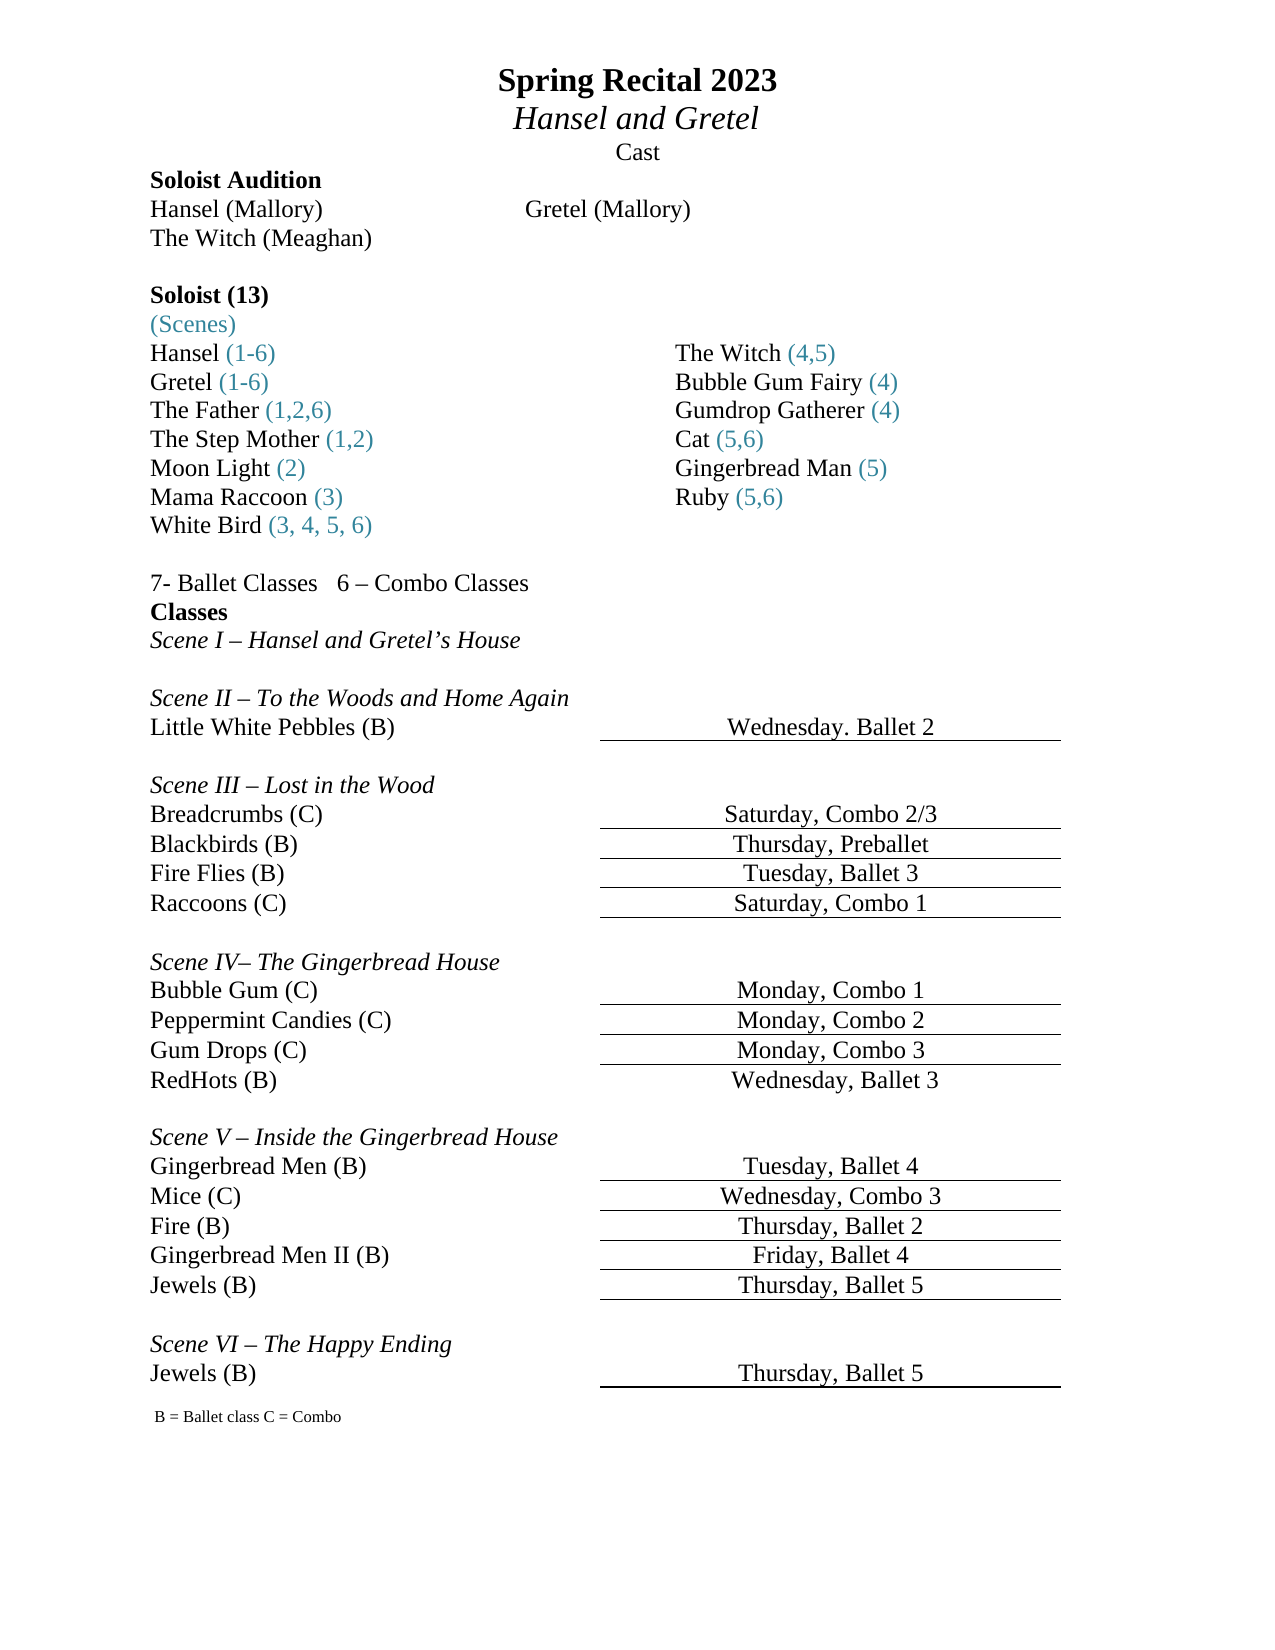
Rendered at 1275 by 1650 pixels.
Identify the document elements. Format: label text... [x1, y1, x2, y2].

subtitle Soloist (13) [150, 280, 1125, 309]
table_cell Monday, Combo 3 [600, 1035, 1061, 1064]
text The Step Mother (1,2) [150, 424, 600, 453]
table_cell Tuesday, Ballet 3 [600, 859, 1061, 887]
text Cat (5,6) [675, 424, 1125, 453]
table_header Little White Pebbles (B) [139, 712, 600, 740]
table_cell Wednesday, Combo 3 [600, 1181, 1061, 1210]
text The Witch (Meaghan) [150, 223, 1125, 252]
subtitle Scene V – Inside the Gingerbread House [150, 1122, 1125, 1151]
subtitle Scene IV– The Gingerbread House [150, 947, 1125, 976]
table_cell Peppermint Candies (C) [139, 1004, 600, 1034]
text RedHots (B) Wednesday, Ballet 3 [150, 1065, 1125, 1094]
table_cell Saturday, Combo 1 [600, 888, 1061, 917]
table_cell Thursday, Ballet 2 [600, 1211, 1061, 1239]
subtitle Soloist Audition [150, 165, 1125, 194]
subtitle Scene I – Hansel and Gretel’s House [150, 625, 1125, 654]
text Bubble Gum Fairy (4) [675, 367, 1125, 395]
subtitle Scene VI – The Happy Ending [150, 1329, 1125, 1358]
table_header Tuesday, Ballet 4 [600, 1151, 1061, 1180]
text Gingerbread Man (5) [675, 453, 1125, 482]
table_header Wednesday. Ballet 2 [600, 712, 1061, 740]
table_header Thursday, Ballet 5 [600, 1358, 1061, 1386]
text Mama Raccoon (3) [150, 482, 600, 510]
table_cell Fire (B) [139, 1210, 600, 1239]
text Spring Recital 2023 [150, 60, 1125, 98]
text (Scenes) [150, 309, 1125, 338]
table_header Saturday, Combo 2/3 [600, 799, 1061, 828]
table_header Monday, Combo 1 [600, 976, 1061, 1004]
table_header Bubble Gum (C) [139, 976, 600, 1004]
subtitle Hansel and Gretel [150, 98, 1125, 137]
table_cell Fire Flies (B) [139, 858, 600, 887]
table_cell Monday, Combo 2 [600, 1005, 1061, 1034]
subtitle Scene III – Lost in the Wood [150, 770, 1125, 799]
table_header Jewels (B) [139, 1358, 600, 1386]
text B = Ballet class C = Combo [150, 1407, 1125, 1426]
table_cell Friday, Ballet 4 [600, 1241, 1061, 1269]
text 7- Ballet Classes 6 – Combo Classes [150, 568, 1125, 597]
text Ruby (5,6) [675, 482, 1125, 510]
text The Witch (4,5) [675, 338, 1125, 367]
text Gretel (1-6) [150, 367, 600, 395]
table_header Breadcrumbs (C) [139, 799, 600, 828]
table_cell Gingerbread Men II (B) [139, 1240, 600, 1269]
text The Father (1,2,6) [150, 395, 600, 424]
table_cell Gum Drops (C) [139, 1034, 600, 1064]
table_header Gingerbread Men (B) [139, 1151, 600, 1180]
table_cell Thursday, Ballet 5 [600, 1270, 1061, 1299]
text Cast [150, 137, 1125, 165]
text Hansel (1-6) [150, 338, 600, 367]
subtitle Scene II – To the Woods and Home Again [150, 683, 1125, 712]
text White Bird (3, 4, 5, 6) [150, 510, 600, 539]
table_cell Jewels (B) [139, 1269, 600, 1299]
table_cell Mice (C) [139, 1180, 600, 1210]
table_cell Thursday, Preballet [600, 829, 1061, 857]
text Hansel (Mallory) Gretel (Mallory) [150, 194, 1125, 223]
table_cell Blackbirds (B) [139, 828, 600, 857]
table_cell Raccoons (C) [139, 887, 600, 917]
subtitle Classes [150, 597, 1125, 625]
text Gumdrop Gatherer (4) [675, 395, 1125, 424]
text Moon Light (2) [150, 453, 600, 482]
